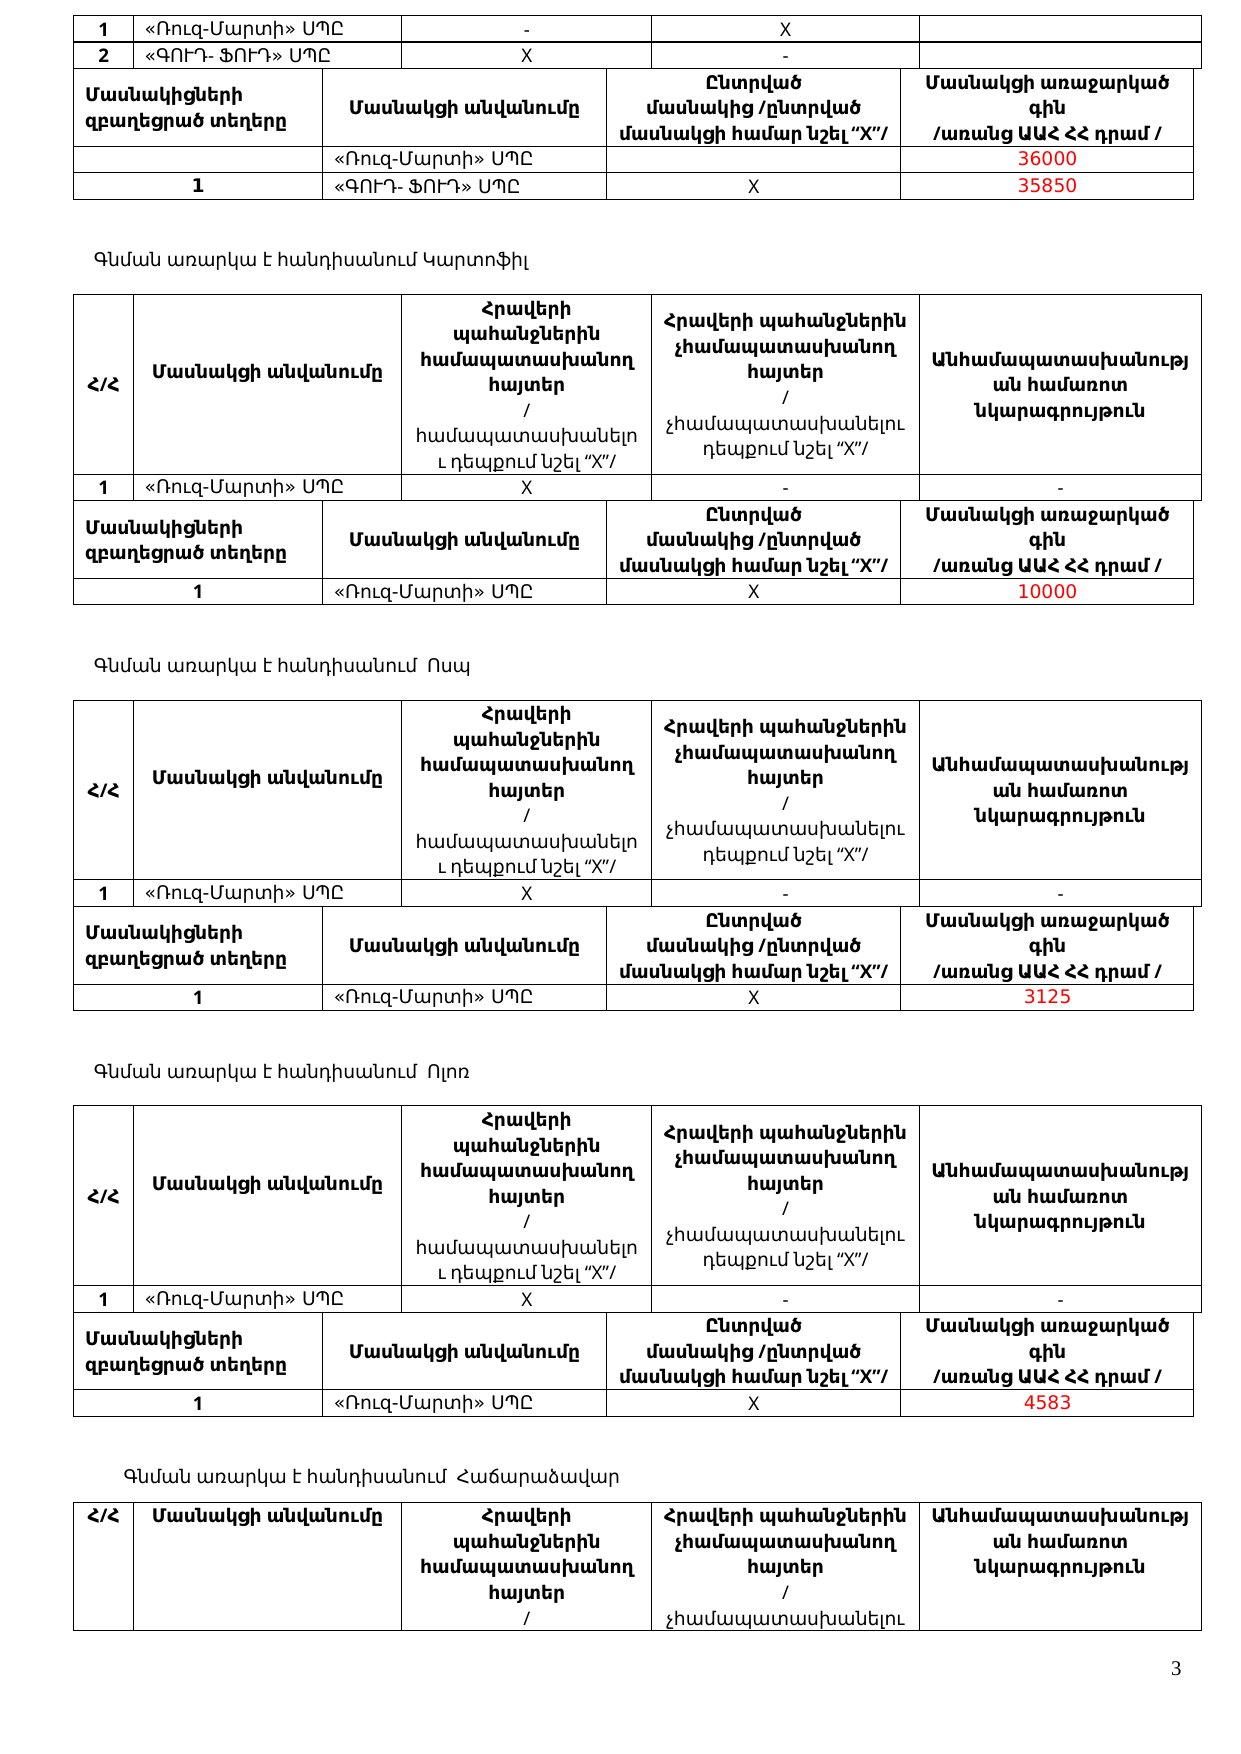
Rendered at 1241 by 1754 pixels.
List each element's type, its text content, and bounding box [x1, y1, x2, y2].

table_cell X [607, 985, 900, 1010]
table_cell Մասնակցի անվանումը [323, 1313, 606, 1389]
text Գնման առարկա է հանդիսանում Ոլոռ [94, 1058, 1181, 1083]
table_cell - [920, 1286, 1201, 1312]
table_cell Մասնակցի առաջարկած գին /առանց ԱԱՀ ՀՀ դրամ / [901, 501, 1193, 578]
text Գնման առարկա է հանդիսանում Հաճարաձավար [123, 1464, 1181, 1489]
table_cell Մասնակիցների զբաղեցրած տեղերը [74, 501, 322, 578]
table_cell 1 [74, 16, 133, 41]
table_cell X [402, 880, 651, 906]
table_cell Ընտրված մասնակից /ընտրված մասնակցի համար նշել “X”/ [607, 907, 900, 983]
table_cell 1 [74, 1286, 133, 1312]
table_cell - [652, 880, 919, 906]
table_header Հ/Հ [74, 295, 133, 474]
table_cell 1 [74, 475, 133, 500]
table_header Անհամապատասխանության համառոտ նկարագրույթուն [920, 701, 1201, 879]
table_header Հ/Հ [74, 1106, 133, 1285]
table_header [652, 1503, 919, 1630]
text Գնման առարկա է հանդիսանում Ոսպ [94, 652, 1181, 678]
table_cell - [652, 1286, 919, 1312]
table_header Հրավերի պահանջներին համապատասխանող հայտեր /համապատասխանելու դեպքում նշել “X”/ [402, 1106, 651, 1285]
table_cell 2 [74, 43, 133, 68]
table_cell «Ռուզ-Մարտի» ՍՊԸ [134, 880, 401, 906]
table_cell 1 [74, 985, 322, 1010]
table_cell «Ռուզ-Մարտի» ՍՊԸ [134, 1286, 401, 1312]
table_cell Մասնակիցների զբաղեցրած տեղերը [74, 69, 322, 146]
table_cell X [402, 43, 651, 68]
table_cell Մասնակցի անվանումը [323, 907, 606, 983]
text Գնման առարկա է հանդիսանում Կարտոֆիլ [94, 247, 1181, 272]
table_header Հրավերի պահանջներին չհամապատասխանող հայտեր /չհամապատասխանելու դեպքում նշել “X”/ [652, 1106, 919, 1285]
table_cell 3125 [901, 985, 1193, 1010]
table_header Մասնակցի անվանումը [134, 1503, 401, 1630]
table_header Անհամապատասխանության համառոտ նկարագրույթուն [920, 1106, 1201, 1285]
table_cell Մասնակցի առաջարկած գին /առանց ԱԱՀ ՀՀ դրամ / [901, 907, 1193, 983]
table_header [920, 1503, 1201, 1630]
table_cell Ընտրված մասնակից /ընտրված մասնակցի համար նշել “X”/ [607, 501, 900, 578]
table_header Հ/Հ [74, 701, 133, 879]
table_cell X [652, 16, 919, 41]
table_cell «Ռուզ-Մարտի» ՍՊԸ [134, 16, 401, 41]
table_header Անհամապատասխանության համառոտ նկարագրույթուն [920, 295, 1201, 474]
table_header Հրավերի պահանջներին համապատասխանող հայտեր /համապատասխանելու դեպքում նշել “X”/ [402, 701, 651, 879]
table_cell «Ռուզ-Մարտի» ՍՊԸ [323, 147, 606, 172]
table_cell - [652, 475, 919, 500]
table_cell X [607, 579, 900, 604]
table_cell [74, 147, 322, 172]
table_cell «ԳՈՒԴ- ՖՈՒԴ» ՍՊԸ [323, 173, 606, 199]
table_header Հրավերի պահանջներին համապատասխանող հայտեր /համապատասխանելու դեպքում նշել “X”/ [402, 295, 651, 474]
table_cell [920, 43, 1201, 68]
table_cell 1 [74, 173, 322, 199]
table_cell 1 [74, 579, 322, 604]
table_cell - [402, 16, 651, 41]
table_cell Մասնակցի առաջարկած գին /առանց ԱԱՀ ՀՀ դրամ / [901, 69, 1193, 146]
table_cell 36000 [901, 147, 1193, 172]
table_cell 10000 [901, 579, 1193, 604]
table_cell «ԳՈՒԴ- ՖՈՒԴ» ՍՊԸ [134, 43, 401, 68]
table_header Մասնակցի անվանումը [134, 1106, 401, 1285]
table_cell «Ռուզ-Մարտի» ՍՊԸ [323, 579, 606, 604]
table_cell Մասնակցի անվանումը [323, 501, 606, 578]
table_cell «Ռուզ-Մարտի» ՍՊԸ [323, 985, 606, 1010]
table_cell - [920, 880, 1201, 906]
table_cell 1 [74, 880, 133, 906]
table_cell - [652, 43, 919, 68]
table_header Հ/Հ [74, 1503, 133, 1630]
table_cell «Ռուզ-Մարտի» ՍՊԸ [134, 475, 401, 500]
table_header Մասնակցի անվանումը [134, 701, 401, 879]
table_cell Ընտրված մասնակից /ընտրված մասնակցի համար նշել “X”/ [607, 69, 900, 146]
table_header Հրավերի պահանջներին չհամապատասխանող հայտեր /չհամապատասխանելու դեպքում նշել “X”/ [652, 701, 919, 879]
table_cell Ընտրված մասնակից /ընտրված մասնակցի համար նշել “X”/ [607, 1313, 900, 1389]
table_cell X [402, 475, 651, 500]
table_header Հրավերի պահանջներին չհամապատասխանող հայտեր /չհամապատասխանելու դեպքում նշել “X”/ [652, 295, 919, 474]
table_cell X [607, 173, 900, 199]
table_cell [920, 16, 1201, 41]
table_cell Մասնակիցների զբաղեցրած տեղերը [74, 907, 322, 983]
table_cell 35850 [901, 173, 1193, 199]
table_cell «Ռուզ-Մարտի» ՍՊԸ [323, 1390, 606, 1416]
table_cell Մասնակցի առաջարկած գին /առանց ԱԱՀ ՀՀ դրամ / [901, 1313, 1193, 1389]
table_header Մասնակցի անվանումը [134, 295, 401, 474]
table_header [402, 1503, 651, 1630]
table_cell Մասնակիցների զբաղեցրած տեղերը [74, 1313, 322, 1389]
table_cell X [402, 1286, 651, 1312]
table_cell Մասնակցի անվանումը [323, 69, 606, 146]
table_cell 1 [74, 1390, 322, 1416]
table_cell 4583 [901, 1390, 1193, 1416]
table_cell X [607, 1390, 900, 1416]
table_cell - [920, 475, 1201, 500]
table_cell [607, 147, 900, 172]
